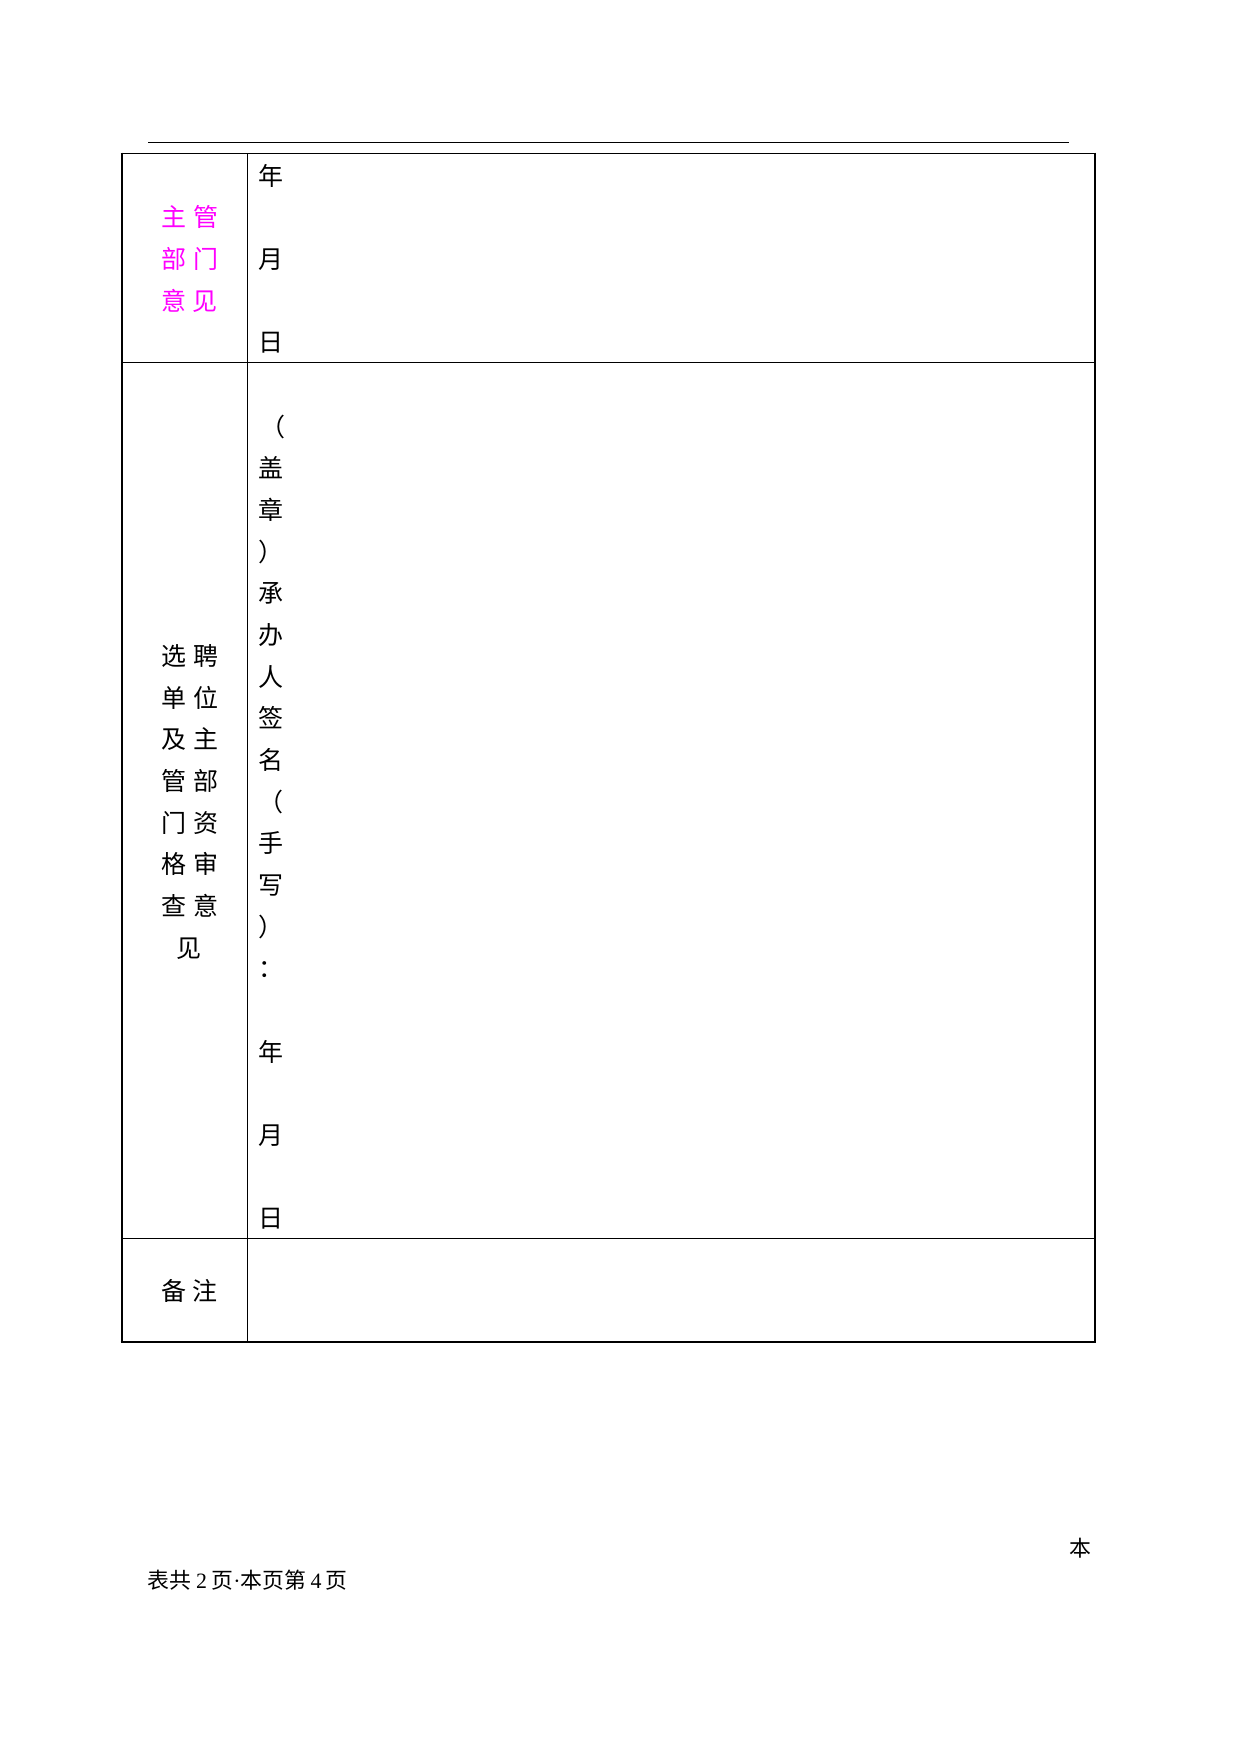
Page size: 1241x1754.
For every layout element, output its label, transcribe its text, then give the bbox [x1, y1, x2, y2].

table_cell （盖章） 年 月 日 [248, 154, 1094, 362]
table_cell （盖章） 承办人签名（手写）： 年 月 日 [248, 363, 1094, 1238]
table_cell 选聘单位及主管部门资格审查意见 [123, 363, 247, 1238]
table_cell 备注 [123, 1239, 247, 1341]
table_cell 所在事业单位人事管理主管部门意见 [123, 154, 247, 362]
table_cell [248, 1239, 1094, 1341]
